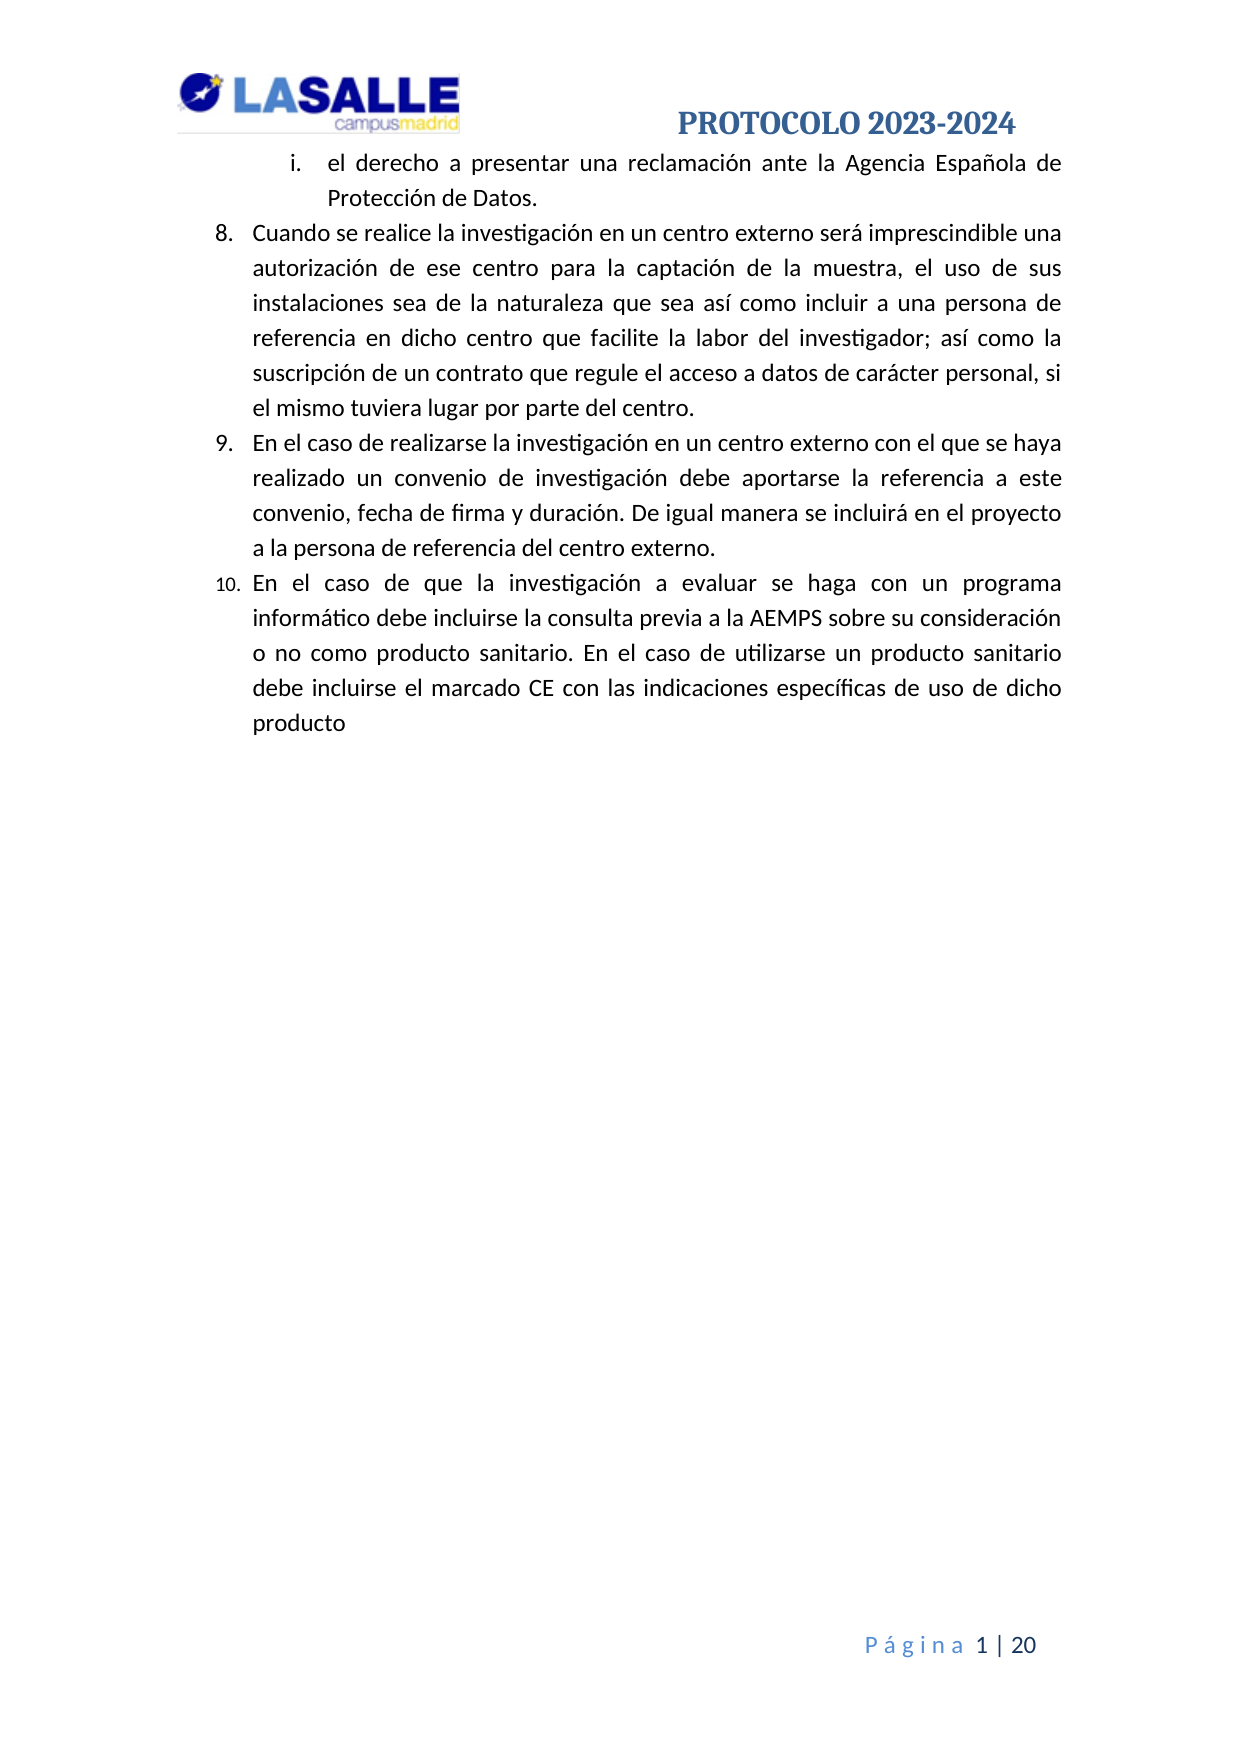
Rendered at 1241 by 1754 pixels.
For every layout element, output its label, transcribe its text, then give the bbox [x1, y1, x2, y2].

picture [177, 73, 460, 135]
list Cuando se realice la investigación en un centro externo será imprescindible una autorización de ese centro para la captación de la muestra, el uso de sus instalaciones sea de la naturaleza que sea así como incluir a una persona de referencia en dicho centro que facilite la labor del investigador; así como la suscripción de un contrato que regule el acceso a datos de carácter personal, si el mismo tuviera lugar por parte del centro. [215, 218, 1063, 423]
list el derecho a presentar una reclamación ante la Agencia Española de Protección de Datos. [290, 148, 1063, 213]
list En el caso de realizarse la investigación en un centro externo con el que se haya realizado un convenio de investigación debe aportarse la referencia a este convenio, fecha de firma y duración. De igual manera se incluirá en el proyecto a la persona de referencia del centro externo. [215, 428, 1063, 563]
list En el caso de que la investigación a evaluar se haga con un programa informático debe incluirse la consulta previa a la AEMPS sobre su consideración o no como producto sanitario. En el caso de utilizarse un producto sanitario debe incluirse el marcado CE con las indicaciones específicas de uso de dicho producto [215, 568, 1063, 738]
